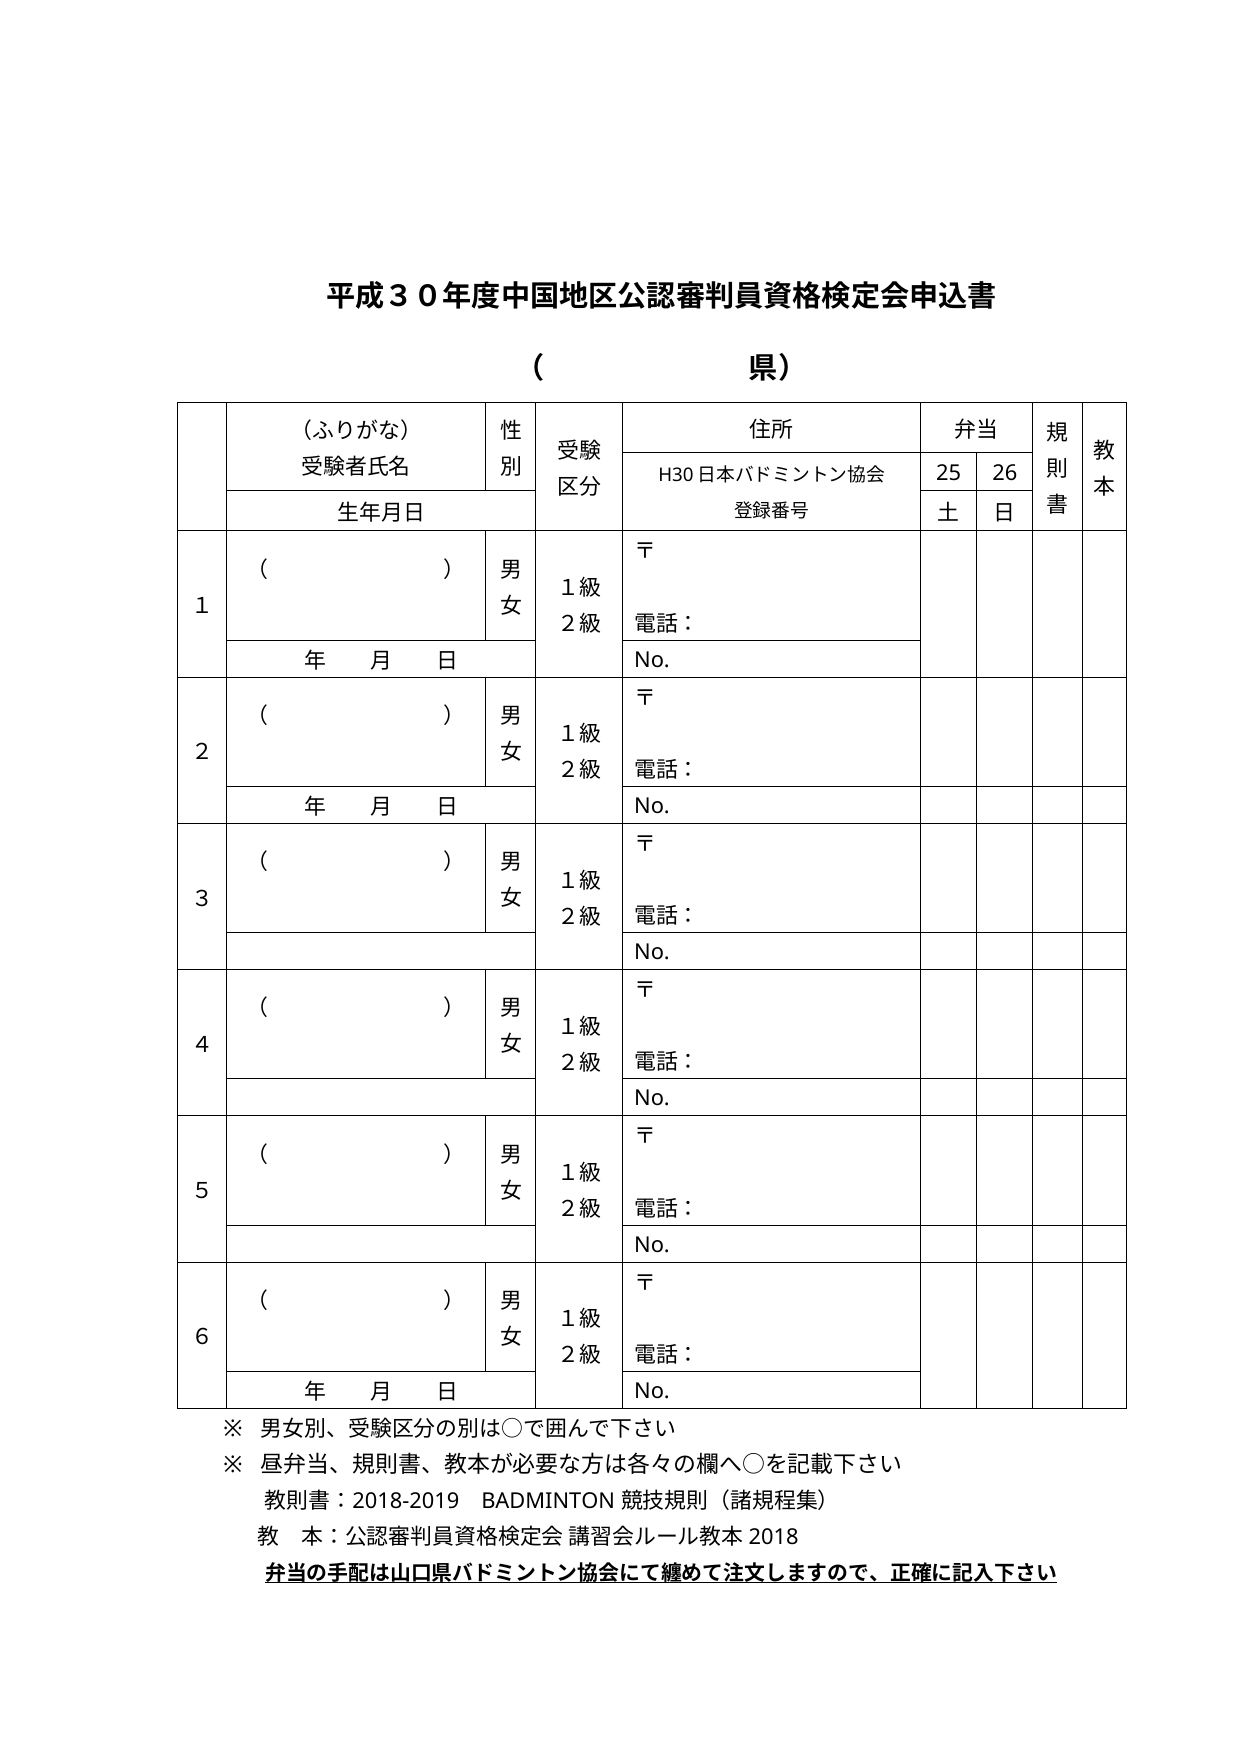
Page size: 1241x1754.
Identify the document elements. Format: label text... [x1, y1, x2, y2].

table_cell [977, 531, 1032, 677]
table_cell No. [623, 1372, 920, 1408]
table_cell 日 [977, 491, 1032, 530]
table_cell [977, 678, 1032, 786]
text 弁当の手配は山口県バドミントン協会にて纏めて注文しますので、正確に記入下さい [223, 1553, 1087, 1589]
text 平成３０年度中国地区公認審判員資格検定会申込書 [177, 258, 1087, 330]
table_header 規則書 [1033, 403, 1082, 530]
table_cell [921, 787, 976, 823]
table_cell （ ） [227, 531, 485, 639]
table_cell 〒 電話： [623, 1116, 920, 1224]
table_cell [1033, 1079, 1082, 1115]
table_header 受験 区分 [536, 403, 622, 530]
table_cell 25 [921, 453, 976, 490]
text （ 県） [177, 330, 1087, 402]
table_cell 年 月 日 [227, 787, 535, 823]
table_cell [1083, 824, 1126, 932]
table_cell ３ [178, 824, 226, 969]
table_cell 〒 電話： [623, 970, 920, 1078]
table_cell [977, 970, 1032, 1078]
table_header 弁当 [921, 403, 1032, 452]
table_cell 男 女 [486, 531, 535, 639]
table_cell 男 女 [486, 1263, 535, 1371]
table_cell [1083, 787, 1126, 823]
table_cell （ ） [227, 1263, 485, 1371]
table_cell （ ） [227, 678, 485, 786]
table_cell [921, 1263, 976, 1408]
table_cell （ ） [227, 824, 485, 932]
table_cell [1083, 1116, 1126, 1224]
table_cell [977, 787, 1032, 823]
table_cell 〒 電話： [623, 1263, 920, 1371]
table_cell No. [623, 1079, 920, 1115]
table_cell 男 女 [486, 678, 535, 786]
text 教 本：公認審判員資格検定会 講習会ルール教本 2018 [223, 1517, 1087, 1553]
table_cell （ ） [227, 970, 485, 1078]
table_cell [1083, 531, 1126, 677]
table_cell No. [623, 641, 920, 677]
table_cell [977, 824, 1032, 932]
table_cell １級 ２級 [536, 531, 622, 677]
table_cell １級 ２級 [536, 970, 622, 1115]
table_cell ２ [178, 678, 226, 823]
table_header 性 別 [486, 403, 535, 490]
table_cell 26 [977, 453, 1032, 490]
table_cell H30日本バドミントン協会 登録番号 [623, 453, 920, 530]
table_cell [1083, 1263, 1126, 1408]
table_cell 〒 電話： [623, 824, 920, 932]
table_cell [227, 1079, 535, 1115]
table_cell [921, 1079, 976, 1115]
table_cell [1083, 1079, 1126, 1115]
table_cell [921, 531, 976, 677]
table_cell ６ [178, 1263, 226, 1408]
table_cell [921, 933, 976, 969]
table_cell [921, 1116, 976, 1224]
table_cell [227, 933, 535, 969]
table_cell 男 女 [486, 970, 535, 1078]
table_cell 生年月日 [227, 491, 535, 530]
table_header [178, 403, 226, 530]
table_cell １級 ２級 [536, 824, 622, 969]
table_cell [1033, 531, 1082, 677]
table_cell No. [623, 787, 920, 823]
table_cell [1033, 1226, 1082, 1262]
table_cell [1083, 933, 1126, 969]
table_cell [921, 1226, 976, 1262]
table_cell [921, 824, 976, 932]
table_cell 〒 電話： [623, 531, 920, 639]
table_cell １級 ２級 [536, 1116, 622, 1262]
table_cell 年 月 日 [227, 641, 535, 677]
table_header （ふりがな） 受験者氏名 [227, 403, 485, 490]
table_cell １ [178, 531, 226, 677]
table_cell ５ [178, 1116, 226, 1262]
table_cell 土 [921, 491, 976, 530]
table_cell [977, 1116, 1032, 1224]
table_cell 男 女 [486, 824, 535, 932]
table_cell [977, 1079, 1032, 1115]
table_cell [1033, 933, 1082, 969]
table_cell 男 女 [486, 1116, 535, 1224]
table_cell [921, 678, 976, 786]
table_cell [977, 1263, 1032, 1408]
table_cell [1033, 787, 1082, 823]
table_cell １級 ２級 [536, 678, 622, 823]
table_header 住所 [623, 403, 920, 452]
table_header 教本 [1083, 403, 1126, 530]
table_cell [1033, 1116, 1082, 1224]
table_cell [1033, 1263, 1082, 1408]
table_cell No. [623, 933, 920, 969]
table_cell [977, 1226, 1032, 1262]
table_cell No. [623, 1226, 920, 1262]
table_cell [921, 970, 976, 1078]
table_cell ４ [178, 970, 226, 1115]
table_cell 年 月 日 [227, 1372, 535, 1408]
table_cell [1083, 970, 1126, 1078]
list 昼弁当、規則書、教本が必要な方は各々の欄へ○を記載下さい [223, 1445, 1087, 1481]
text 教則書：2018-2019 BADMINTON 競技規則（諸規程集） [223, 1481, 1087, 1517]
table_cell [1033, 970, 1082, 1078]
table_cell １級 ２級 [536, 1263, 622, 1408]
list 男女別、受験区分の別は○で囲んで下さい [223, 1409, 1087, 1445]
table_cell [1083, 1226, 1126, 1262]
table_cell [1033, 678, 1082, 786]
table_cell [1033, 824, 1082, 932]
table_cell [227, 1226, 535, 1262]
table_cell [977, 933, 1032, 969]
table_cell [1083, 678, 1126, 786]
table_cell 〒 電話： [623, 678, 920, 786]
table_cell （ ） [227, 1116, 485, 1224]
